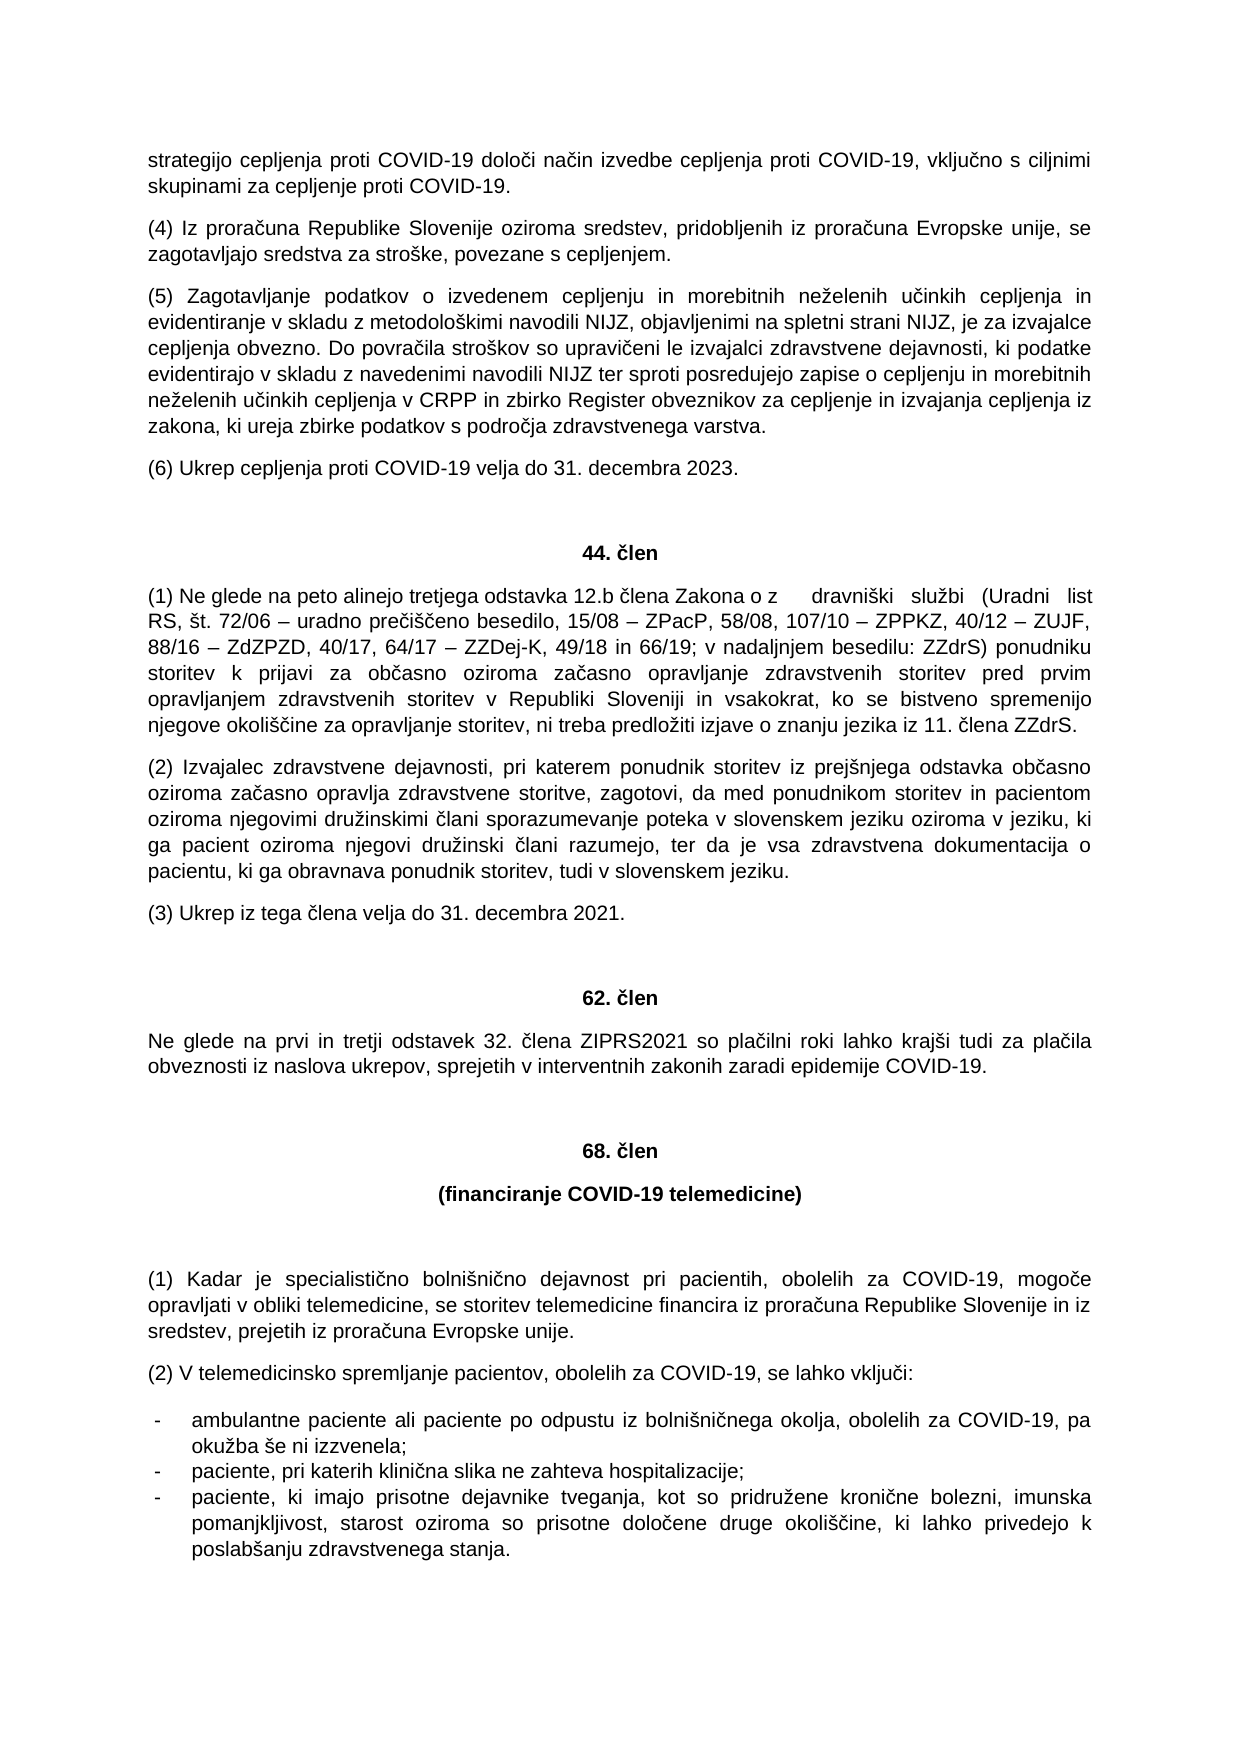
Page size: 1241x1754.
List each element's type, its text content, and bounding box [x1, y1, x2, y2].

text (1) Ne glede na peto alinejo tretjega odstavka 12.b člena Zakona o z dravniški službi (Uradni list RS, št. 72/06 – uradno prečiščeno besedilo, 15/08 – ZPacP, 58/08, 107/10 – ZPPKZ, 40/12 – ZUJF, 88/16 – ZdZPZD, 40/17, 64/17 – ZZDej-K, 49/18 in 66/19; v nadaljnjem besedilu: ZZdrS) ponudniku storitev k prijavi za občasno oziroma začasno opravljanje zdravstvenih storitev pred prvim opravljanjem zdravstvenih storitev v Republiki Sloveniji in vsakokrat, ko se bistveno spremenijo njegove okoliščine za opravljanje storitev, ni treba predložiti izjave o znanju jezika iz 11. člena ZZdrS. [148, 583, 1093, 737]
text (2) V telemedicinsko spremljanje pacientov, obolelih za COVID-19, se lahko vključi: [148, 1361, 1093, 1385]
text (1) Kadar je specialistično bolnišnično dejavnost pri pacientih, obolelih za COVID-19, mogoče opravljati v obliki telemedicine, se storitev telemedicine financira iz proračuna Republike Slovenije in iz sredstev, prejetih iz proračuna Evropske unije. [148, 1267, 1093, 1342]
text 62. člen [148, 986, 1093, 1010]
list paciente, ki imajo prisotne dejavnike tveganja, kot so pridružene kronične bolezni, imunska pomanjkljivost, starost oziroma so prisotne določene druge okoliščine, ki lahko privedejo k poslabšanju zdravstvenega stanja. [154, 1485, 1093, 1561]
list ambulantne paciente ali paciente po odpustu iz bolnišničnega okolja, obolelih za COVID-19, pa okužba še ni izzvenela; [154, 1408, 1093, 1457]
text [148, 148, 1093, 197]
text (6) Ukrep cepljenja proti COVID-19 velja do 31. decembra 2023. [148, 456, 1093, 480]
text (4) Iz proračuna Republike Slovenije oziroma sredstev, pridobljenih iz proračuna Evropske unije, se zagotavljajo sredstva za stroške, povezane s cepljenjem. [148, 216, 1093, 266]
text Ne glede na prvi in tretji odstavek 32. člena ZIPRS2021 so plačilni roki lahko krajši tudi za plačila obveznosti iz naslova ukrepov, sprejetih v interventnih zakonih zaradi epidemije COVID-19. [148, 1028, 1093, 1078]
text (2) Izvajalec zdravstvene dejavnosti, pri katerem ponudnik storitev iz prejšnjega odstavka občasno oziroma začasno opravlja zdravstvene storitve, zagotovi, da med ponudnikom storitev in pacientom oziroma njegovimi družinskimi člani sporazumevanje poteka v slovenskem jeziku oziroma v jeziku, ki ga pacient oziroma njegovi družinski člani razumejo, ter da je vsa zdravstvena dokumentacija o pacientu, ki ga obravnava ponudnik storitev, tudi v slovenskem jeziku. [148, 755, 1093, 882]
list paciente, pri katerih klinična slika ne zahteva hospitalizacije; [154, 1459, 1093, 1483]
text (3) Ukrep iz tega člena velja do 31. decembra 2021. [148, 901, 1093, 925]
text (5) Zagotavljanje podatkov o izvedenem cepljenju in morebitnih neželenih učinkih cepljenja in evidentiranje v skladu z metodološkimi navodili NIJZ, objavljenimi na spletni strani NIJZ, je za izvajalce cepljenja obvezno. Do povračila stroškov so upravičeni le izvajalci zdravstvene dejavnosti, ki podatke evidentirajo v skladu z navedenimi navodili NIJZ ter sproti posredujejo zapise o cepljenju in morebitnih neželenih učinkih cepljenja v CRPP in zbirko Register obveznikov za cepljenje in izvajanja cepljenja iz zakona, ki ureja zbirke podatkov s področja zdravstvenega varstva. [148, 284, 1093, 437]
text 44. člen [148, 541, 1093, 565]
text (financiranje COVID-19 telemedicine) [148, 1182, 1093, 1206]
text 68. člen [148, 1139, 1093, 1163]
